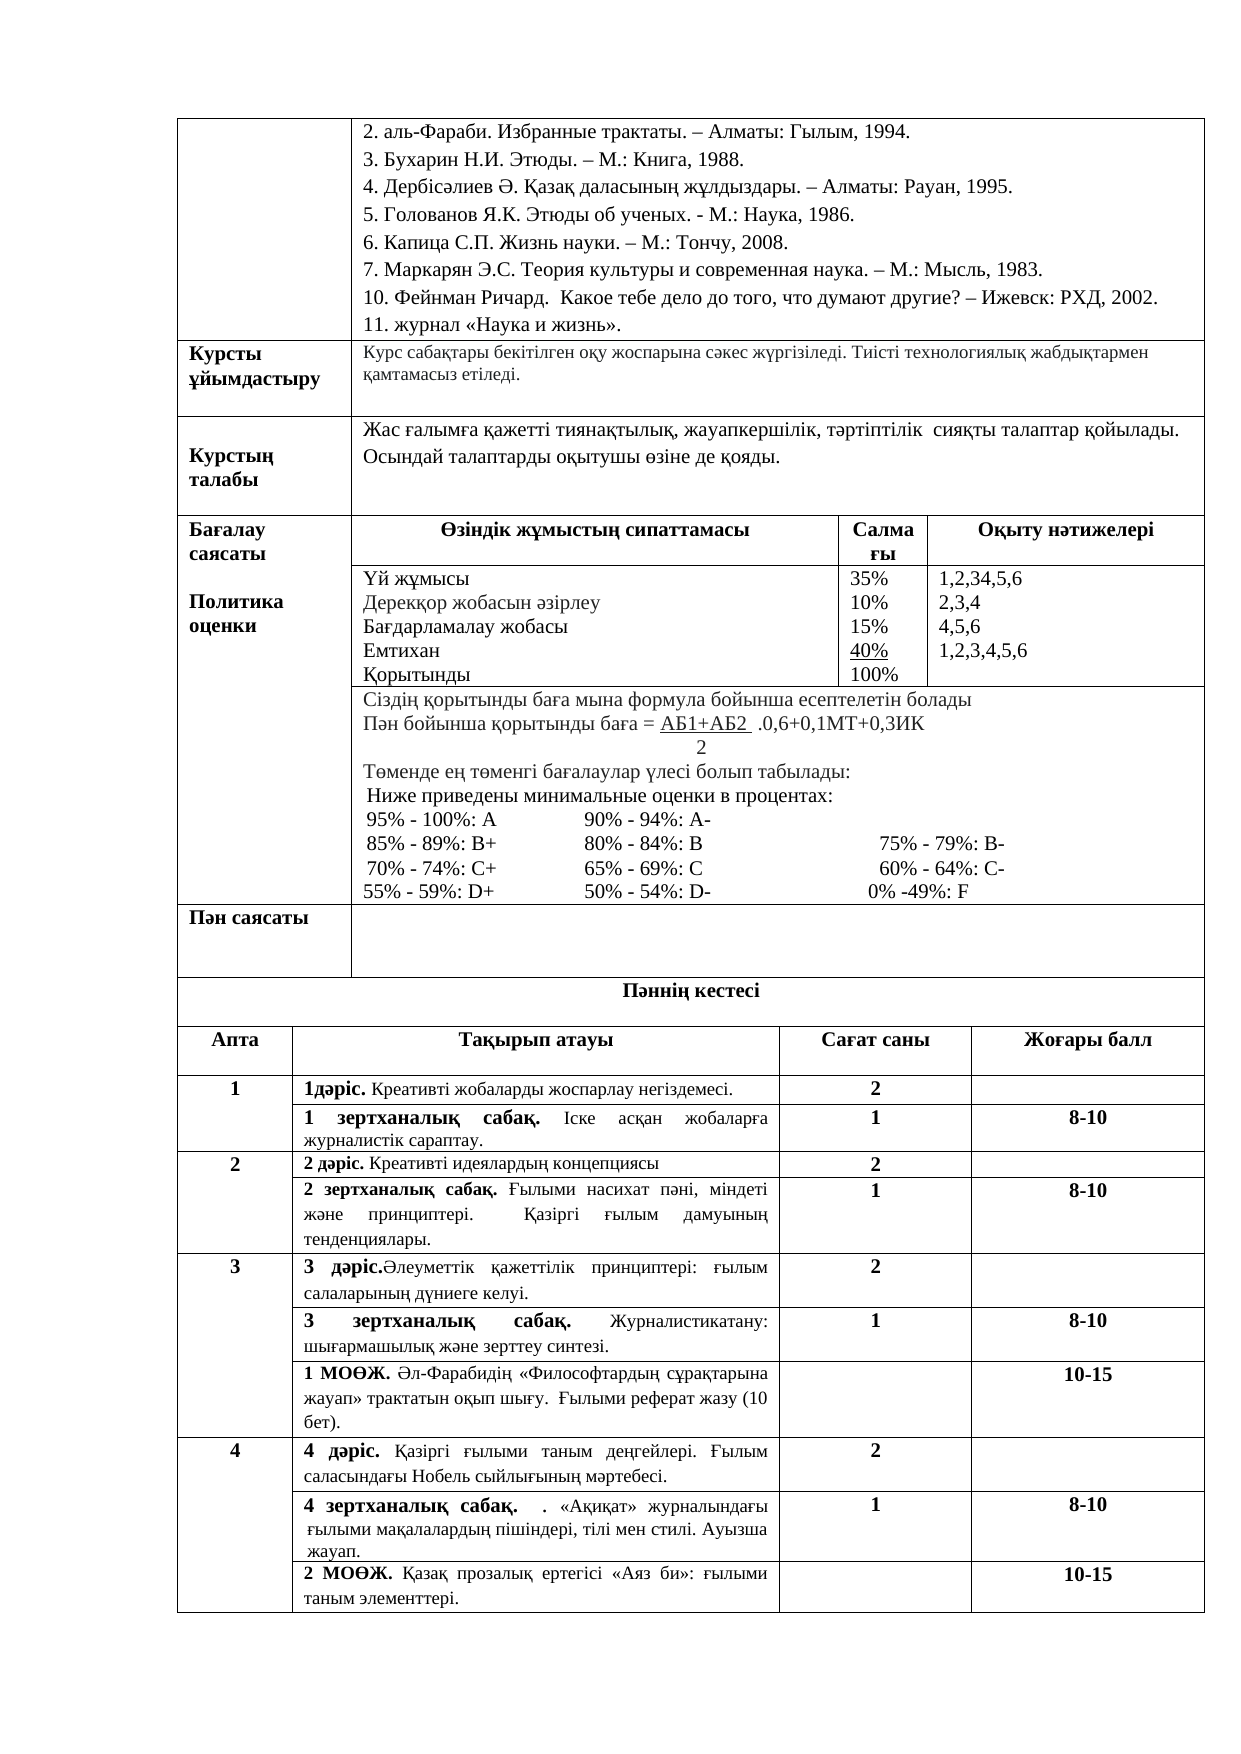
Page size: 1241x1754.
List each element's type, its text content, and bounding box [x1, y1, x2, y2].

table_cell [780, 1362, 971, 1437]
table_cell 4 дәріс. Қазіргі ғылыми таным деңгейлері. Ғылым саласындағы Нобель сыйлығының мәртебесі. [293, 1438, 779, 1491]
table_cell Жоғары балл [972, 1027, 1204, 1075]
table_cell 8-10 [972, 1178, 1204, 1253]
table_cell Пәннің кестесі [178, 978, 1204, 1026]
table_cell Пән саясаты [178, 905, 351, 977]
table_cell Үй жұмысы Дерекқор жобасын әзірлеу Бағдарламалау жобасы Емтихан Қорытынды [352, 566, 838, 686]
table_cell 8-10 [972, 1492, 1204, 1561]
table_cell 2 МОӨЖ. Қазақ прозалық ертегісі «Аяз би»: ғылыми таным элементтері. [293, 1562, 779, 1612]
table_cell 2 зертханалық сабақ. Ғылыми насихат пәні, міндеті және принциптері. Қазіргі ғылым дамуының тенденциялары. [293, 1178, 779, 1253]
table_cell 3 дәріс.Әлеуметтік қажеттілік принциптері: ғылым салаларының дүниеге келуі. [293, 1254, 779, 1307]
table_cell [352, 119, 1204, 340]
table_cell 10-15 [972, 1562, 1204, 1612]
table_cell 10-15 [972, 1362, 1204, 1437]
table_cell [972, 1152, 1204, 1177]
table_cell Апта [178, 1027, 292, 1075]
table_cell 1дәріс. Креативті жобаларды жоспарлау негіздемесі. [293, 1076, 779, 1104]
table_cell 3 [178, 1254, 292, 1437]
table_cell 1 [780, 1178, 971, 1253]
table_cell 1 [178, 1076, 292, 1151]
table_cell Курстың талабы [178, 417, 351, 515]
table_cell 1,2,34,5,6 2,3,4 4,5,6 1,2,3,4,5,6 [928, 566, 1204, 686]
table_cell Жас ғалымға қажетті тиянақтылық, жауапкершілік, тәртіптілік сияқты талаптар қойылады. Осындай талаптарды оқытушы өзіне де қояды. [352, 417, 1204, 515]
table_cell 1 зертханалық сабақ. Іске асқан жобаларға журналистік сараптау. [293, 1105, 779, 1151]
table_cell [780, 1562, 971, 1612]
table_cell 2 [780, 1152, 971, 1177]
table_cell 1 МОӨЖ. Әл-Фарабидің «Философтардың сұрақтарына жауап» трактатын оқып шығу. Ғылыми реферат жазу (10 бет). [293, 1362, 779, 1437]
table_cell Бағалау саясаты Политика оценки [178, 516, 351, 903]
table_cell Тақырып атауы [293, 1027, 779, 1075]
table_cell 1 [780, 1308, 971, 1361]
table_cell 1 [780, 1105, 971, 1151]
table_cell Өзіндік жұмыстың сипаттамасы [352, 516, 838, 564]
table_cell 4 зертханалық сабақ. . «Ақиқат» журналындағы ғылыми мақалалардың пішіндері, тілі мен стилі. Ауызша жауап. [293, 1492, 779, 1561]
table_cell 8-10 [972, 1105, 1204, 1151]
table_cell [178, 119, 351, 340]
table_cell Курсты ұйымдастыру [178, 341, 351, 416]
table_cell 2 дәріс. Креативті идеялардың концепциясы [293, 1152, 779, 1177]
table_cell 2 [178, 1152, 292, 1253]
table_cell Сіздің қорытынды баға мына формула бойынша есептелетін болады Пән бойынша қорытынды баға = AБ1+АБ2 .0,6+0,1МТ+0,3ИК 2 Төменде ең төменгі бағалаулар үлесі болып табылады: Ниже приведены минимальные оценки в процентах: 95% - 100%: А 90% - 94%: А- 85% - 89%: В+ 80% - 84%: В 75% - 79%: В- 70% - 74%: С+ 65% - 69%: С 60% - 64%: С- 55% - 59%: D+ 50% - 54%: D- 0% -49%: F [352, 687, 1204, 903]
table_cell Сағат саны [780, 1027, 971, 1075]
table_cell Оқыту нәтижелері [928, 516, 1204, 564]
table_cell [972, 1438, 1204, 1491]
table_cell 1 [780, 1492, 971, 1561]
table_cell 8-10 [972, 1308, 1204, 1361]
table_cell Курс сабақтары бекітілген оқу жоспарына сәкес жүргізіледі. Тиісті технологиялық жабдықтармен қамтамасыз етіледі. [352, 341, 1204, 416]
table_cell [352, 905, 1204, 977]
table_cell 35% 10% 15% 40% 100% [839, 566, 927, 686]
table_cell 2 [780, 1254, 971, 1307]
table_cell 4 [178, 1438, 292, 1612]
table_cell Салмағы [839, 516, 927, 564]
table_cell 3 зертханалық сабақ. Журналистикатану: шығармашылық және зерттеу синтезі. [293, 1308, 779, 1361]
table_cell 2 [780, 1438, 971, 1491]
table_cell [972, 1254, 1204, 1307]
table_cell 2 [780, 1076, 971, 1104]
table_cell [972, 1076, 1204, 1104]
